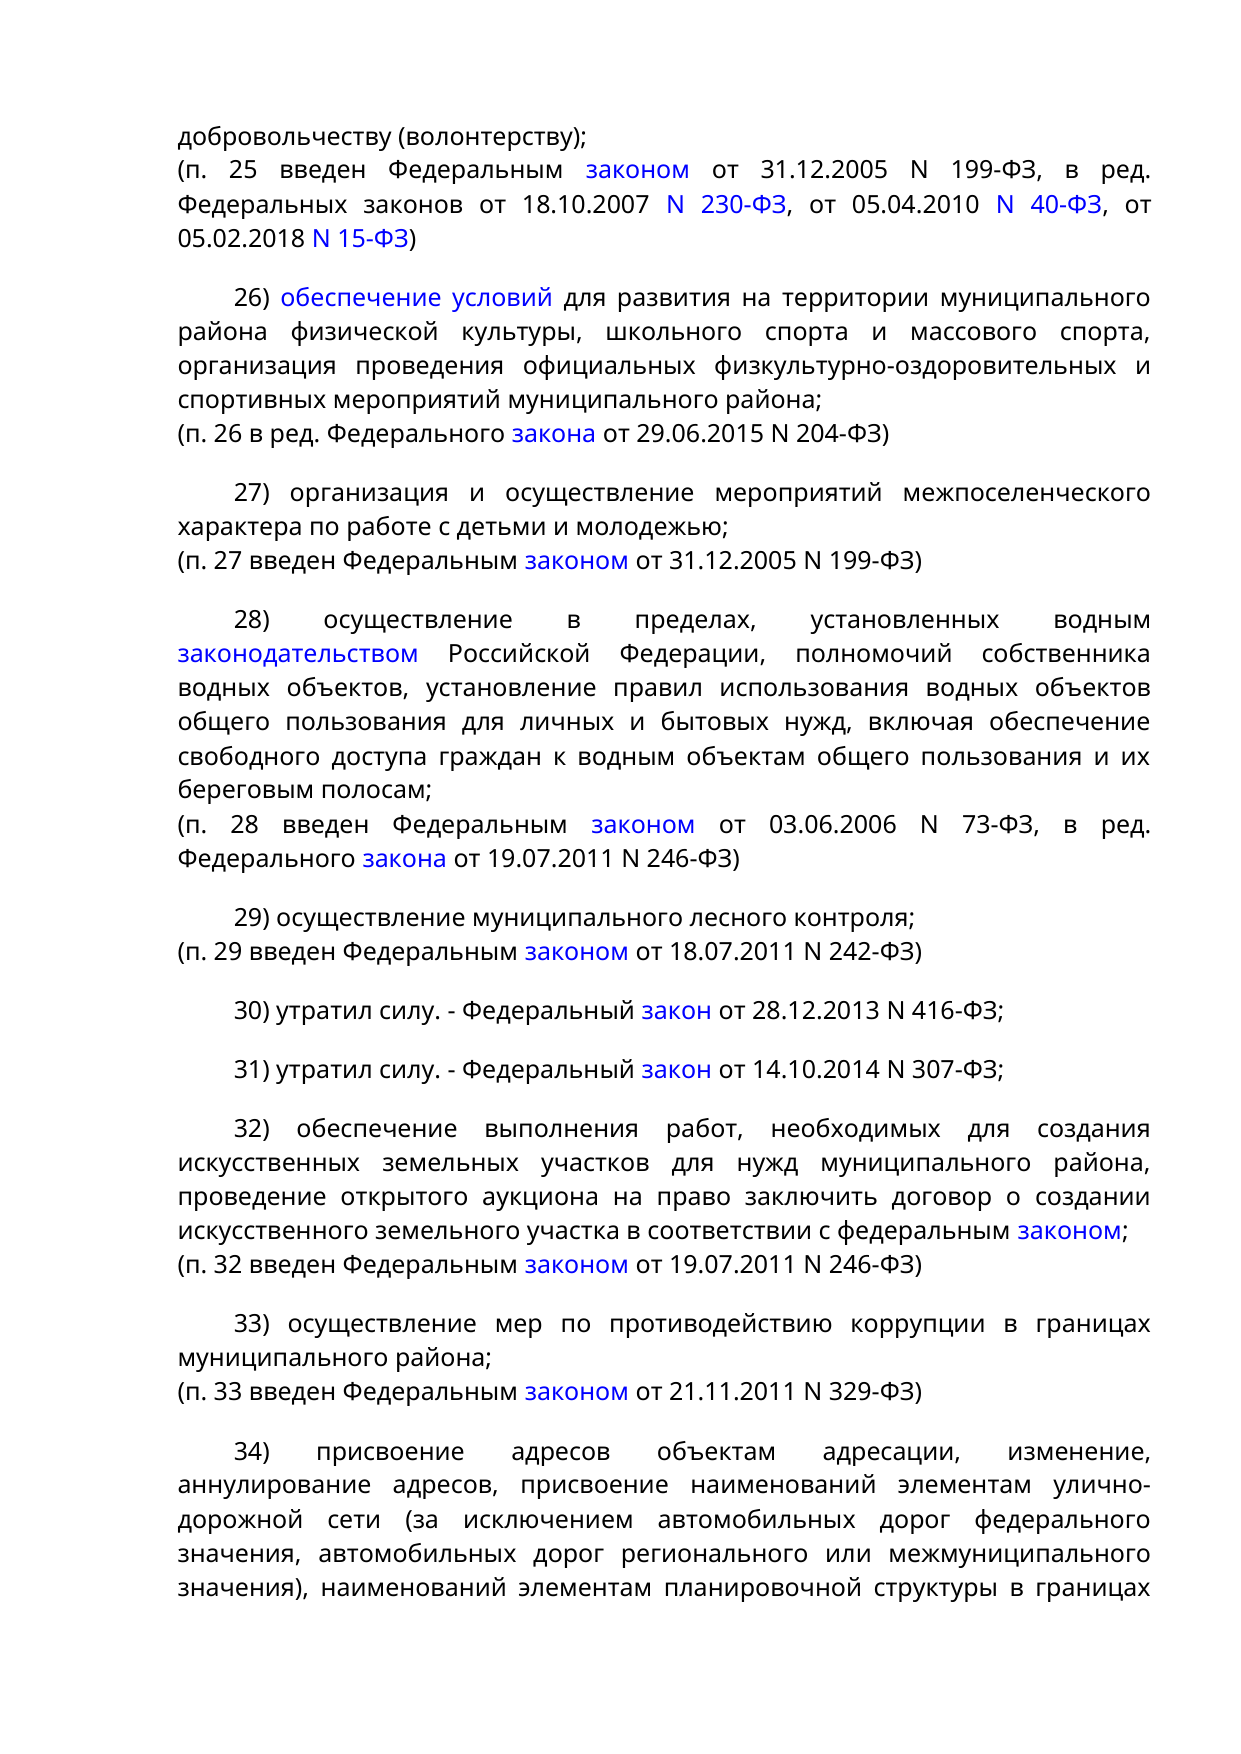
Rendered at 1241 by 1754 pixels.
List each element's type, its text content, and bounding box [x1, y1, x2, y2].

text (п. 25 введен Федеральным законом от 31.12.2005 N 199-ФЗ, в ред. Федеральных законов от 18.10.2007 N 230-ФЗ, от 05.04.2010 N 40-ФЗ, от 05.02.2018 N 15-ФЗ) [177, 152, 1152, 254]
text 29) осуществление муниципального лесного контроля; [177, 899, 1152, 933]
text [177, 118, 1152, 152]
text 30) утратил силу. - Федеральный закон от 28.12.2013 N 416-ФЗ; [177, 992, 1152, 1027]
text (п. 29 введен Федеральным законом от 18.07.2011 N 242-ФЗ) [177, 933, 1152, 967]
text (п. 32 введен Федеральным законом от 19.07.2011 N 246-ФЗ) [177, 1247, 1152, 1281]
text 27) организация и осуществление мероприятий межпоселенческого характера по работе с детьми и молодежью; [177, 475, 1152, 543]
text 32) обеспечение выполнения работ, необходимых для создания искусственных земельных участков для нужд муниципального района, проведение открытого аукциона на право заключить договор о создании искусственного земельного участка в соответствии с федеральным законом; [177, 1111, 1152, 1247]
text (п. 27 введен Федеральным законом от 31.12.2005 N 199-ФЗ) [177, 543, 1152, 577]
text (п. 33 введен Федеральным законом от 21.11.2011 N 329-ФЗ) [177, 1374, 1152, 1408]
text (п. 26 в ред. Федерального закона от 29.06.2015 N 204-ФЗ) [177, 416, 1152, 450]
text (п. 28 введен Федеральным законом от 03.06.2006 N 73-ФЗ, в ред. Федерального закона от 19.07.2011 N 246-ФЗ) [177, 806, 1152, 874]
text 28) осуществление в пределах, установленных водным законодательством Российской Федерации, полномочий собственника водных объектов, установление правил использования водных объектов общего пользования для личных и бытовых нужд, включая обеспечение свободного доступа граждан к водным объектам общего пользования и их береговым полосам; [177, 602, 1152, 806]
text 26) обеспечение условий для развития на территории муниципального района физической культуры, школьного спорта и массового спорта, организация проведения официальных физкультурно-оздоровительных и спортивных мероприятий муниципального района; [177, 279, 1152, 416]
text 33) осуществление мер по противодействию коррупции в границах муниципального района; [177, 1306, 1152, 1374]
text 31) утратил силу. - Федеральный закон от 14.10.2014 N 307-ФЗ; [177, 1052, 1152, 1086]
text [177, 1433, 1152, 1603]
